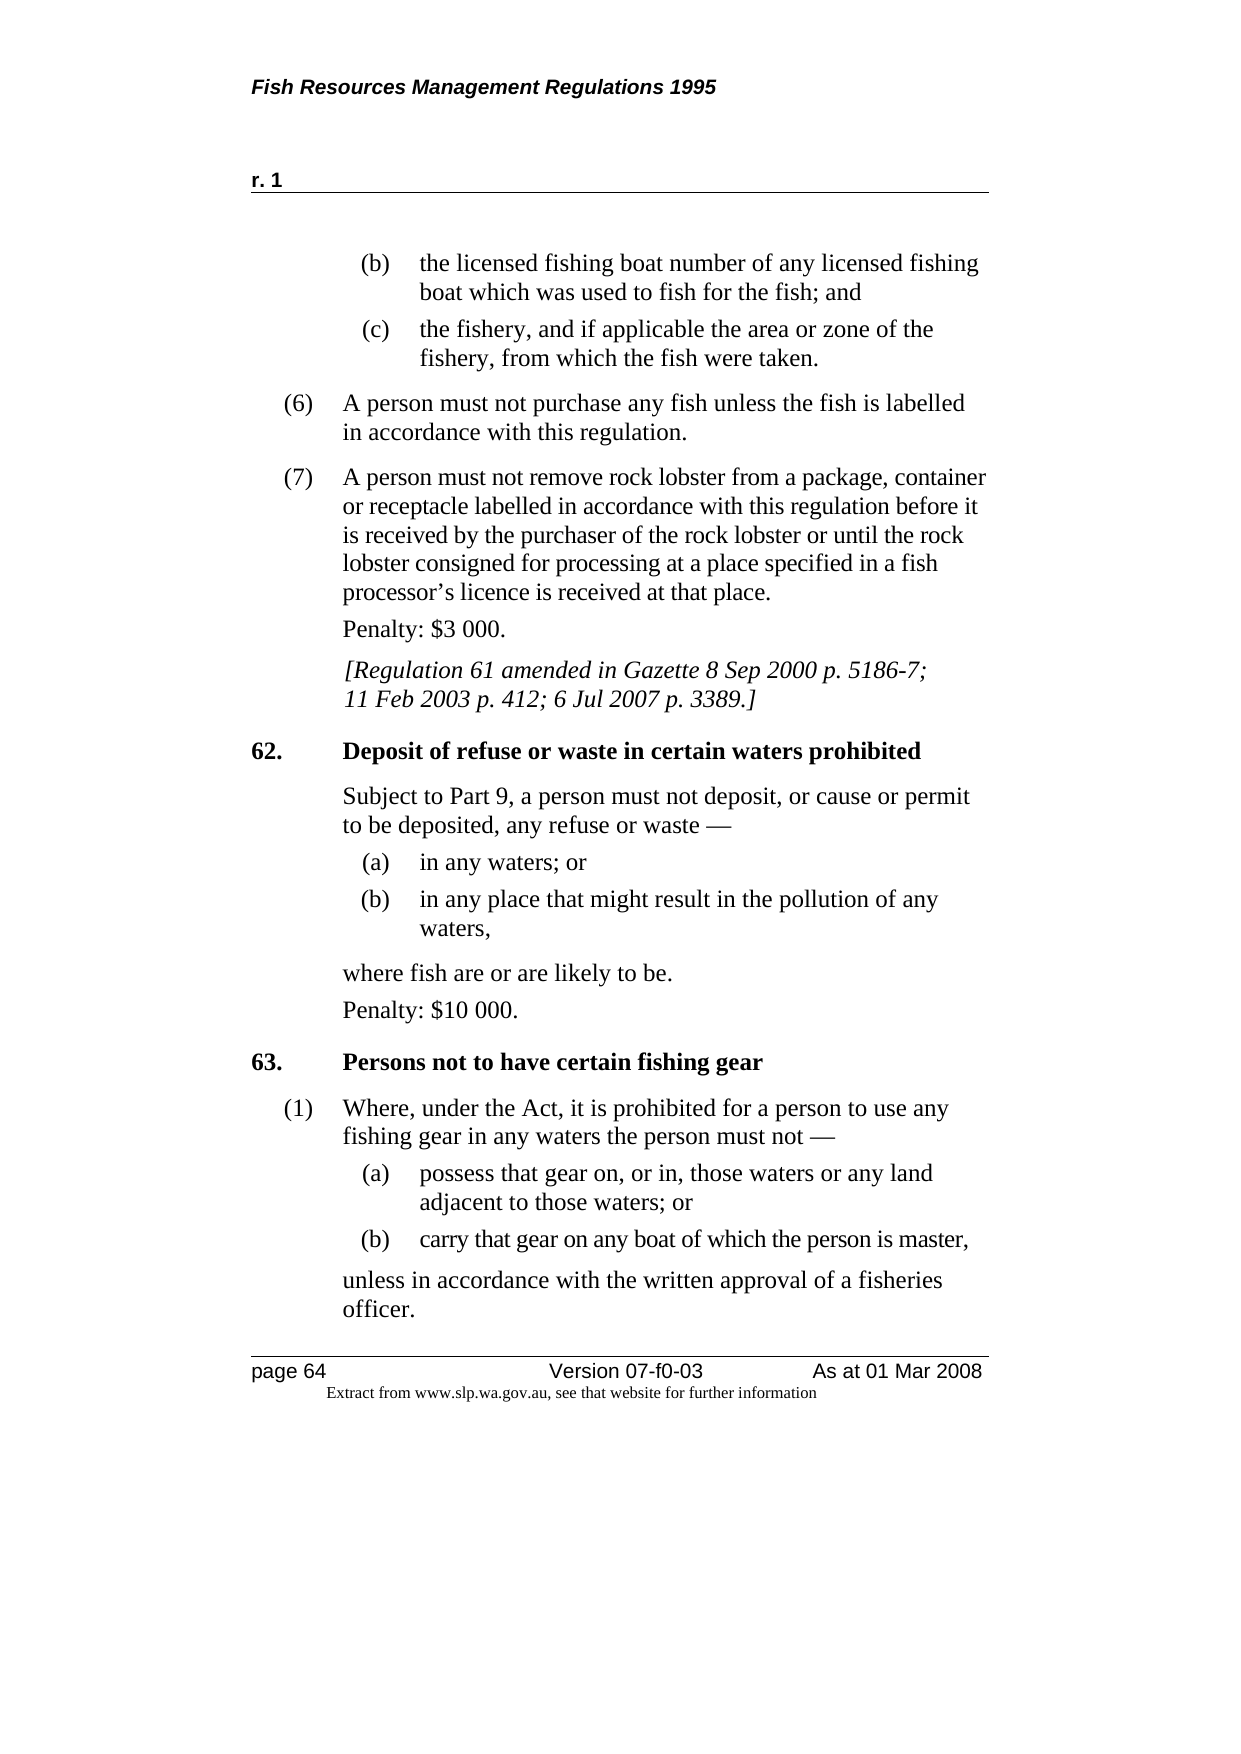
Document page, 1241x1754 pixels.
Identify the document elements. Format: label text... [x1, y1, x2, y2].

text (1) Where, under the Act, it is prohibited for a person to use any fishing gear in any waters the person must not — [251, 1093, 989, 1150]
text Penalty: $10 000. [251, 996, 989, 1024]
text (a) in any waters; or [251, 847, 989, 876]
text [Regulation 61 amended in Gazette 8 Sep 2000 p. 5186-7; 11 Feb 2003 p. 412; 6 Jul 2007 p. 3389.] [251, 656, 989, 713]
text Subject to Part 9, a person must not deposit, or cause or permit to be deposited, any refuse or waste — [251, 781, 989, 839]
text unless in accordance with the written approval of a fisheries officer. [251, 1266, 989, 1323]
text (a) possess that gear on, or in, those waters or any land adjacent to those waters; or [251, 1158, 989, 1216]
subtitle 62. Deposit of refuse or waste in certain waters prohibited [251, 736, 989, 765]
text (b) carry that gear on any boat of which the person is master, [251, 1224, 989, 1253]
text (b) in any place that might result in the pollution of any waters, [251, 884, 989, 942]
text (6) A person must not purchase any fish unless the fish is labelled in accordance with this regulation. [251, 388, 989, 446]
text (b) the licensed fishing boat number of any licensed fishing boat which was used to fish for the fish; and [251, 248, 989, 306]
text (c) the fishery, and if applicable the area or zone of the fishery, from which the fish were taken. [251, 314, 989, 371]
text (7) A person must not remove rock lobster from a package, container or receptacle labelled in accordance with this regulation before it is received by the purchaser of the rock lobster or until the rock lobster consigned for processing at a place specified in a fish processor’s licence is received at that place. [251, 462, 989, 606]
text where fish are or are likely to be. [251, 958, 989, 987]
text Penalty: $3 000. [251, 614, 989, 643]
subtitle 63. Persons not to have certain fishing gear [251, 1047, 989, 1076]
